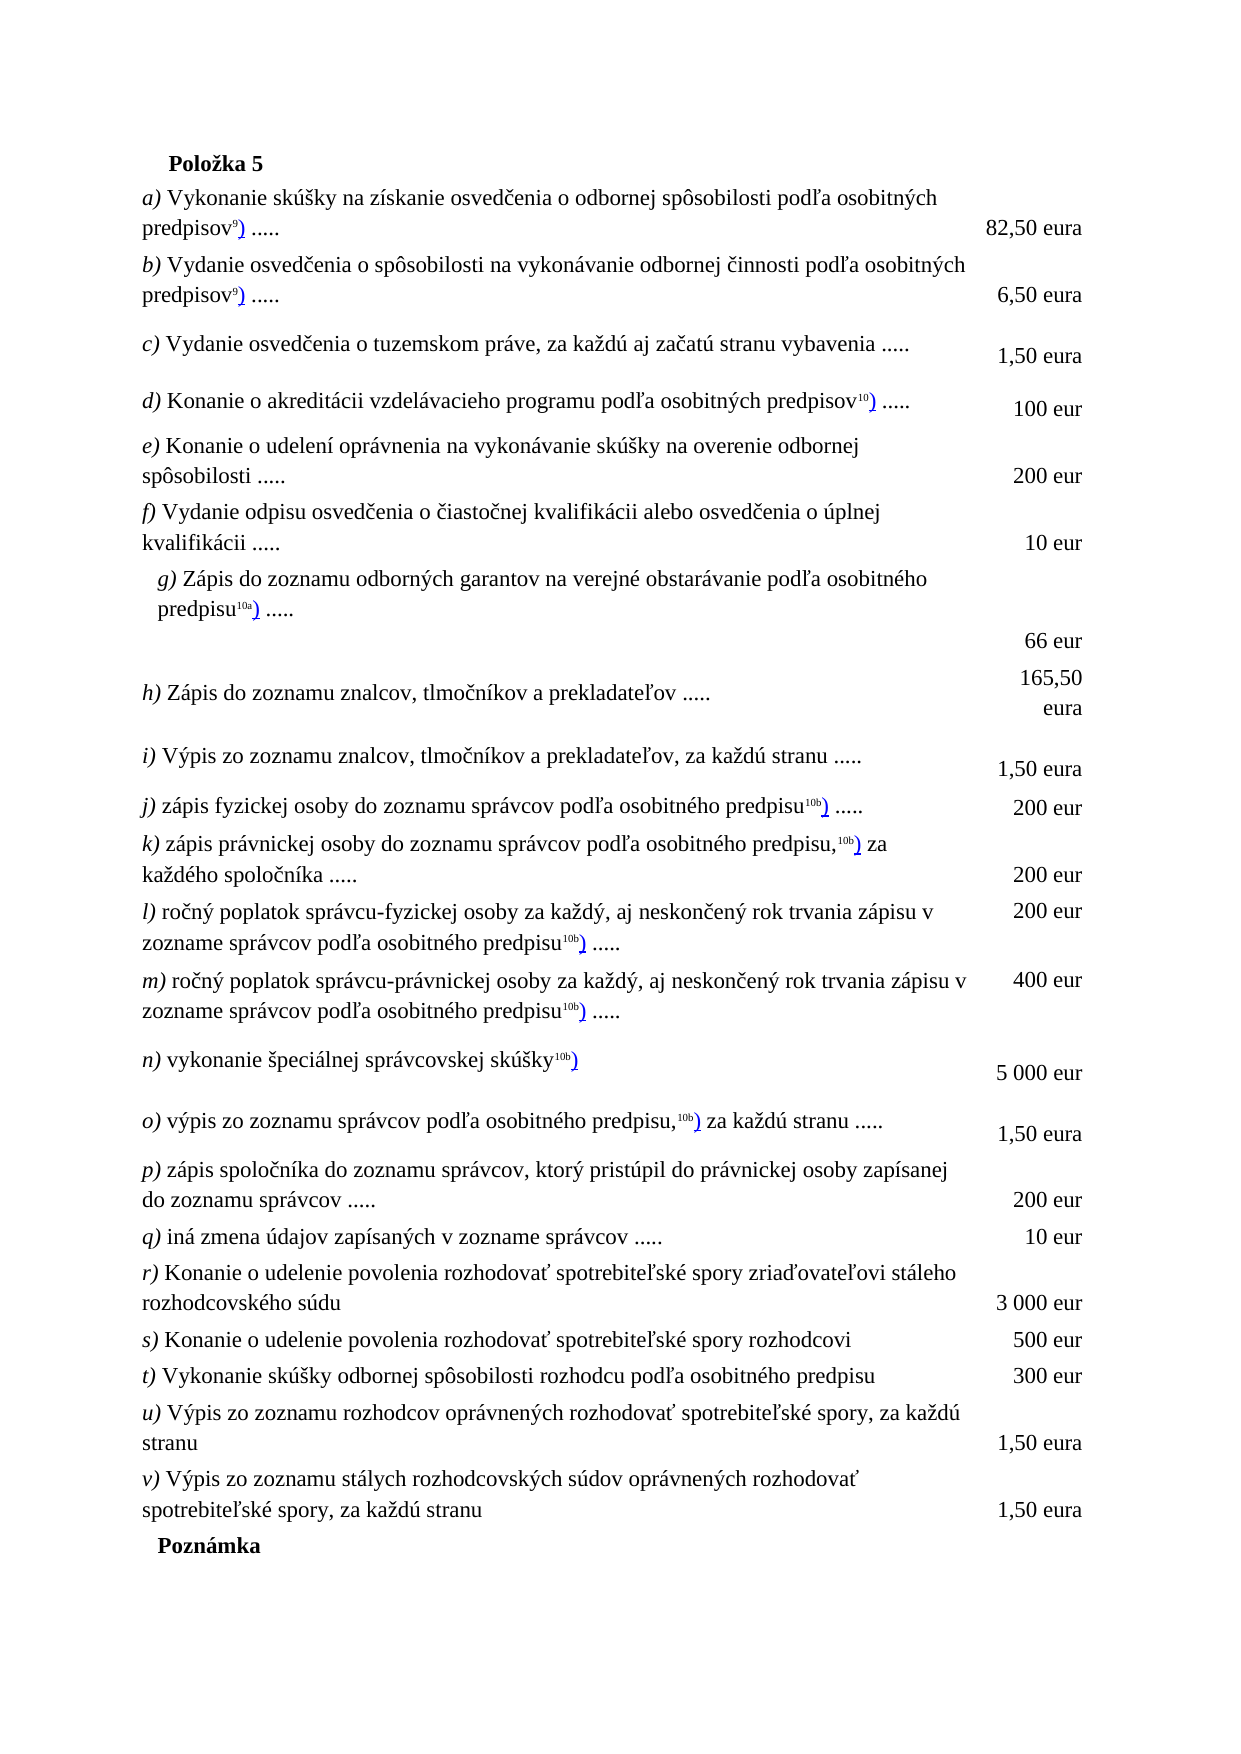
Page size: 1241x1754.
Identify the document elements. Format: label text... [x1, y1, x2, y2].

table_cell 10 eur [971, 1220, 1085, 1256]
table_cell 1,50 eura [971, 1462, 1085, 1529]
table_cell s) Konanie o udelenie povolenia rozhodovať spotrebiteľské spory rozhodcovi [139, 1323, 971, 1359]
table_cell 200 eur [971, 429, 1085, 495]
table_cell b) Vydanie osvedčenia o spôsobilosti na vykonávanie odbornej činnosti podľa osobitných predpisov9) ..... [139, 248, 971, 314]
table_cell 6,50 eura [971, 248, 1085, 314]
table_cell 200 eur [971, 1153, 1085, 1219]
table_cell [139, 1529, 1085, 1604]
table_cell 1,50 eura [971, 1092, 1085, 1153]
table_cell v) Výpis zo zoznamu stálych rozhodcovských súdov oprávnených rozhodovať spotrebiteľské spory, za každú stranu [139, 1462, 971, 1529]
table_cell 1,50 eura [971, 727, 1085, 788]
table_cell 200 eur [971, 827, 1085, 894]
table_cell m) ročný poplatok správcu-právnickej osoby za každý, aj neskončený rok trvania zápisu v zozname správcov podľa osobitného predpisu10b) ..... [139, 963, 971, 1031]
table_cell t) Vykonanie skúšky odbornej spôsobilosti rozhodcu podľa osobitného predpisu [139, 1359, 971, 1396]
table_cell 1,50 eura [971, 1396, 1085, 1462]
table_cell 200 eur [971, 894, 1085, 963]
table_cell 400 eur [971, 963, 1085, 1031]
table_cell 3 000 eur [971, 1256, 1085, 1323]
table_cell k) zápis právnickej osoby do zoznamu správcov podľa osobitného predpisu,10b) za každého spoločníka ..... [139, 827, 971, 894]
table_cell u) Výpis zo zoznamu rozhodcov oprávnených rozhodovať spotrebiteľské spory, za každú stranu [139, 1396, 971, 1462]
table_cell 100 eur [971, 376, 1085, 429]
table_cell 66 eur [971, 562, 1085, 661]
table_cell f) Vydanie odpisu osvedčenia o čiastočnej kvalifikácii alebo osvedčenia o úplnej kvalifikácii ..... [139, 495, 971, 562]
table_cell 1,50 eura [971, 315, 1085, 376]
table_cell j) zápis fyzickej osoby do zoznamu správcov podľa osobitného predpisu10b) ..... [139, 788, 971, 827]
table_cell 300 eur [971, 1359, 1085, 1396]
table_cell 5 000 eur [971, 1031, 1085, 1092]
table_header a) Vykonanie skúšky na získanie osvedčenia o odbornej spôsobilosti podľa osobitných predpisov9) ..... [139, 180, 971, 247]
table_cell 10 eur [971, 495, 1085, 562]
text Položka 5 [162, 150, 1090, 176]
table_cell 165,50 eura [971, 661, 1085, 727]
table_cell r) Konanie o udelenie povolenia rozhodovať spotrebiteľské spory zriaďovateľovi stáleho rozhodcovského súdu [139, 1256, 971, 1323]
table_cell q) iná zmena údajov zapísaných v zozname správcov ..... [139, 1220, 971, 1256]
table_cell o) výpis zo zoznamu správcov podľa osobitného predpisu,10b) za každú stranu ..... [139, 1092, 971, 1153]
table_cell h) Zápis do zoznamu znalcov, tlmočníkov a prekladateľov ..... [139, 661, 971, 727]
table_cell d) Konanie o akreditácii vzdelávacieho programu podľa osobitných predpisov10) ..... [139, 376, 971, 429]
table_cell 200 eur [971, 788, 1085, 827]
table_cell 500 eur [971, 1323, 1085, 1359]
table_cell g) Zápis do zoznamu odborných garantov na verejné obstarávanie podľa osobitného predpisu10a) ..... [139, 562, 971, 661]
table_cell e) Konanie o udelení oprávnenia na vykonávanie skúšky na overenie odbornej spôsobilosti ..... [139, 429, 971, 495]
table_cell l) ročný poplatok správcu-fyzickej osoby za každý, aj neskončený rok trvania zápisu v zozname správcov podľa osobitného predpisu10b) ..... [139, 894, 971, 963]
table_cell c) Vydanie osvedčenia o tuzemskom práve, za každú aj začatú stranu vybavenia ..... [139, 315, 971, 376]
table_cell i) Výpis zo zoznamu znalcov, tlmočníkov a prekladateľov, za každú stranu ..... [139, 727, 971, 788]
table_header 82,50 eura [971, 180, 1085, 247]
table_cell n) vykonanie špeciálnej správcovskej skúšky10b) [139, 1031, 971, 1092]
table_cell p) zápis spoločníka do zoznamu správcov, ktorý pristúpil do právnickej osoby zapísanej do zoznamu správcov ..... [139, 1153, 971, 1219]
